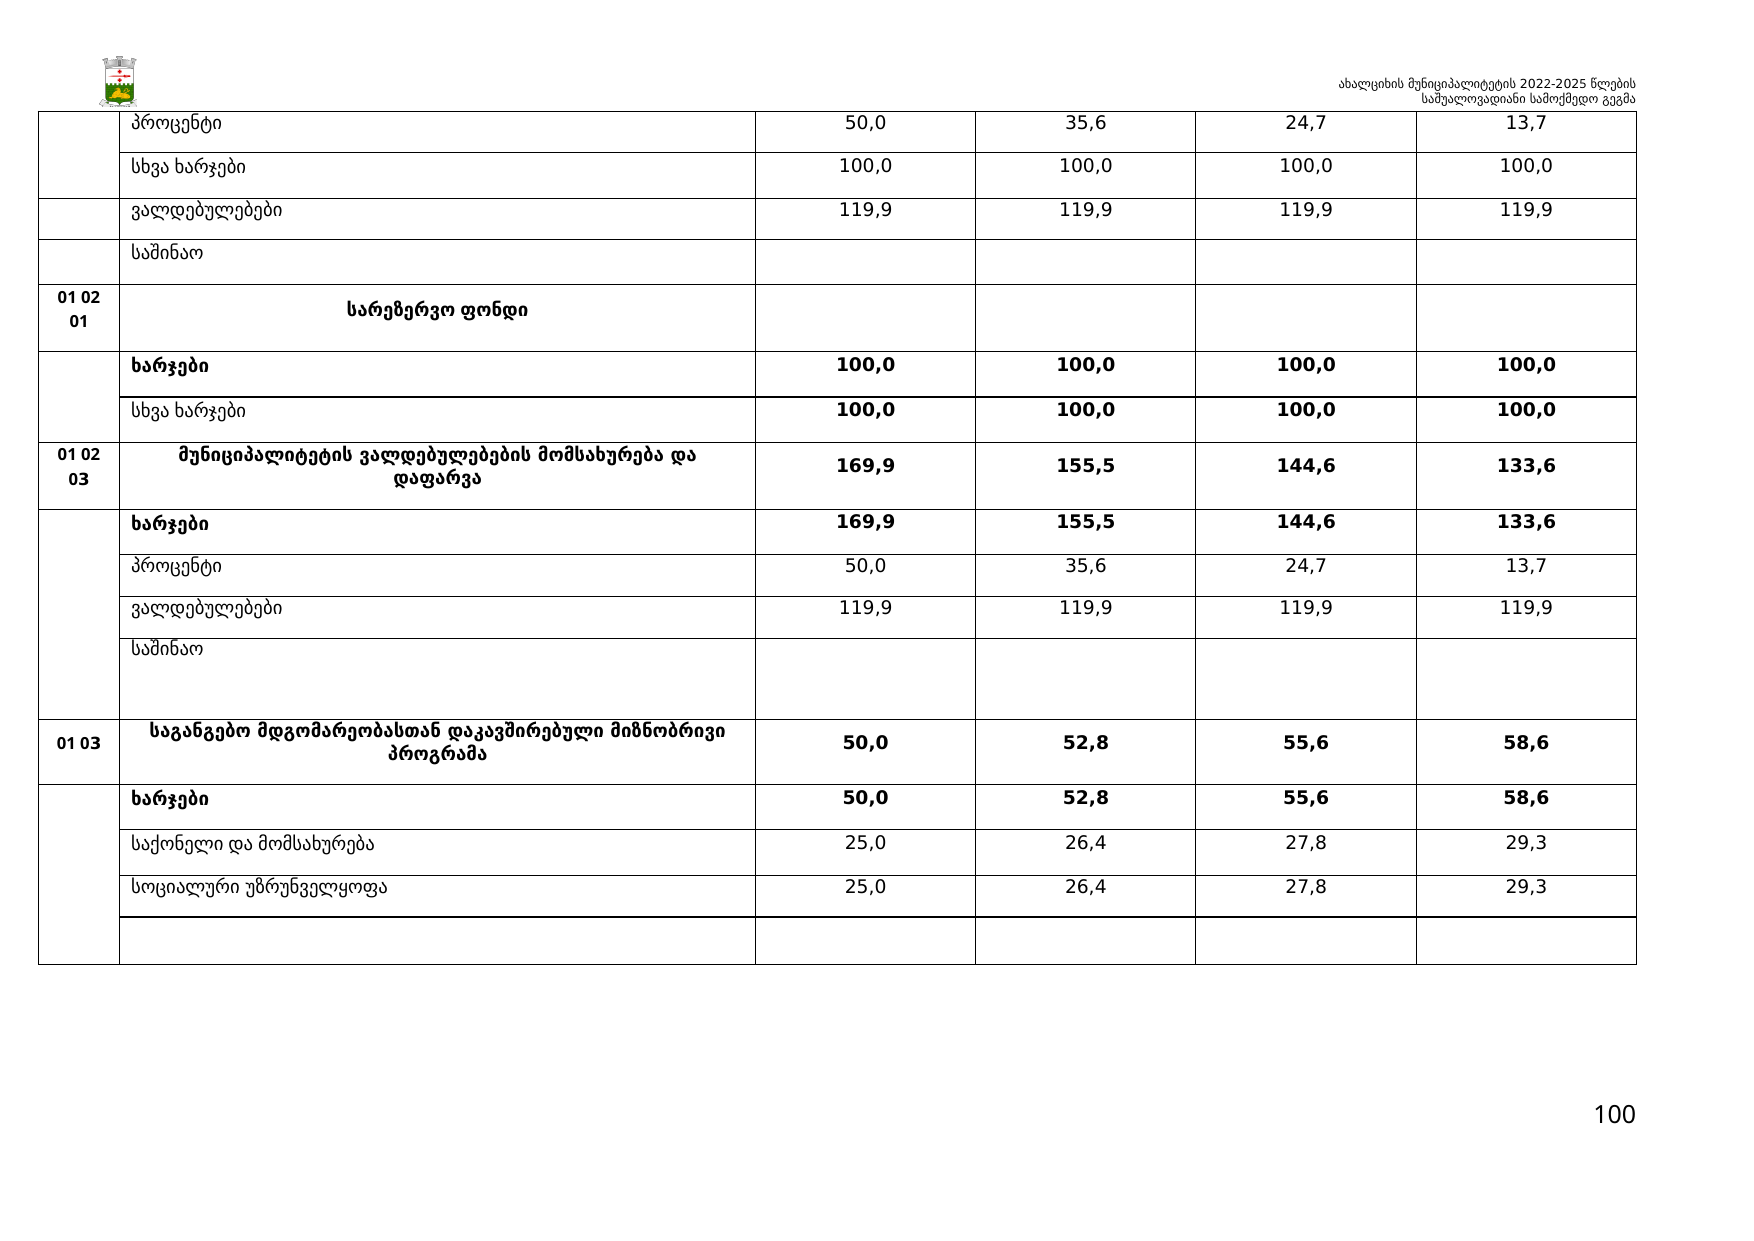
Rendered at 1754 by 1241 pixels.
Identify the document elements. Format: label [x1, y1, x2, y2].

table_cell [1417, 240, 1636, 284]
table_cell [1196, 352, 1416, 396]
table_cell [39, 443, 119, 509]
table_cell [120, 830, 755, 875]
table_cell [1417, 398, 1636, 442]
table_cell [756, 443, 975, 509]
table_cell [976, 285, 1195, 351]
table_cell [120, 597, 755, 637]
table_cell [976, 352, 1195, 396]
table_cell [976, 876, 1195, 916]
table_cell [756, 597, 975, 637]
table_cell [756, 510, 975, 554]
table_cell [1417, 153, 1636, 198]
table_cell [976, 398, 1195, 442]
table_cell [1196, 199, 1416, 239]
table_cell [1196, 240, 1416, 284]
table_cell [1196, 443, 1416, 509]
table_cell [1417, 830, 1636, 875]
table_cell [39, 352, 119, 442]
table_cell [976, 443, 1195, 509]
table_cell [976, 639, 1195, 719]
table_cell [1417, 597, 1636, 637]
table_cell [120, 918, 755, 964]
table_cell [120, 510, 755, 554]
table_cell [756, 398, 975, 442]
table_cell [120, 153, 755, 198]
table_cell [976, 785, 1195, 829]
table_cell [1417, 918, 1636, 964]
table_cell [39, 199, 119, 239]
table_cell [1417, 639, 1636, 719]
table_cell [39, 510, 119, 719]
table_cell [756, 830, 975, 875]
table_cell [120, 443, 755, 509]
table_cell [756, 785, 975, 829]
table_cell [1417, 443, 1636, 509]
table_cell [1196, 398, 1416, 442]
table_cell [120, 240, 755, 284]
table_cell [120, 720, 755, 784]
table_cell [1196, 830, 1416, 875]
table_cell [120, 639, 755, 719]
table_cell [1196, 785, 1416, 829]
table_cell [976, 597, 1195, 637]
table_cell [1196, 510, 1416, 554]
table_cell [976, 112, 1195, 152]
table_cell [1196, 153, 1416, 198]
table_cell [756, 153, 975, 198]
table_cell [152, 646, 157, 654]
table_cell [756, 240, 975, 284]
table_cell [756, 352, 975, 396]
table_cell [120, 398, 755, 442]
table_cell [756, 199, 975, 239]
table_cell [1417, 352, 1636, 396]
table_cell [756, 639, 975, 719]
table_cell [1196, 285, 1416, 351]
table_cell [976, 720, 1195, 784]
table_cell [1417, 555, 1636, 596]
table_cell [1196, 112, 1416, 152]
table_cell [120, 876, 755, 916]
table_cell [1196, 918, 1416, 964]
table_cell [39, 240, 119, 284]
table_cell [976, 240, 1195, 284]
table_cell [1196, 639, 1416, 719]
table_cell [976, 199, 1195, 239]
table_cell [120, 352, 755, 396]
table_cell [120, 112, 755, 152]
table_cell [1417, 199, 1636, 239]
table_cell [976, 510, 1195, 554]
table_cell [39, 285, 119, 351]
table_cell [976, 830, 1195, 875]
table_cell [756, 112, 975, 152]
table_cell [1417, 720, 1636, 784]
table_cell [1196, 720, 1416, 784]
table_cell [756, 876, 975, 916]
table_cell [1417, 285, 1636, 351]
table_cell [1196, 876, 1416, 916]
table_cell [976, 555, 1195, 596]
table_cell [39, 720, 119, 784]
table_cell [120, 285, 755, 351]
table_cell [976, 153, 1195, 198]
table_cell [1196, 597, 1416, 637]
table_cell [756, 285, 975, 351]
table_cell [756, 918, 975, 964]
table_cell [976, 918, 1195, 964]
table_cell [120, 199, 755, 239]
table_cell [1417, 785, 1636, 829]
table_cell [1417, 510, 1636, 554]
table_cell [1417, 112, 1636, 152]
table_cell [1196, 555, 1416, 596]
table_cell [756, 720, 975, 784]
picture [99, 56, 137, 107]
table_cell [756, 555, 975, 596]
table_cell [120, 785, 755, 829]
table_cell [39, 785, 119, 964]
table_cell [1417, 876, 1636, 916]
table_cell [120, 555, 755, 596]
